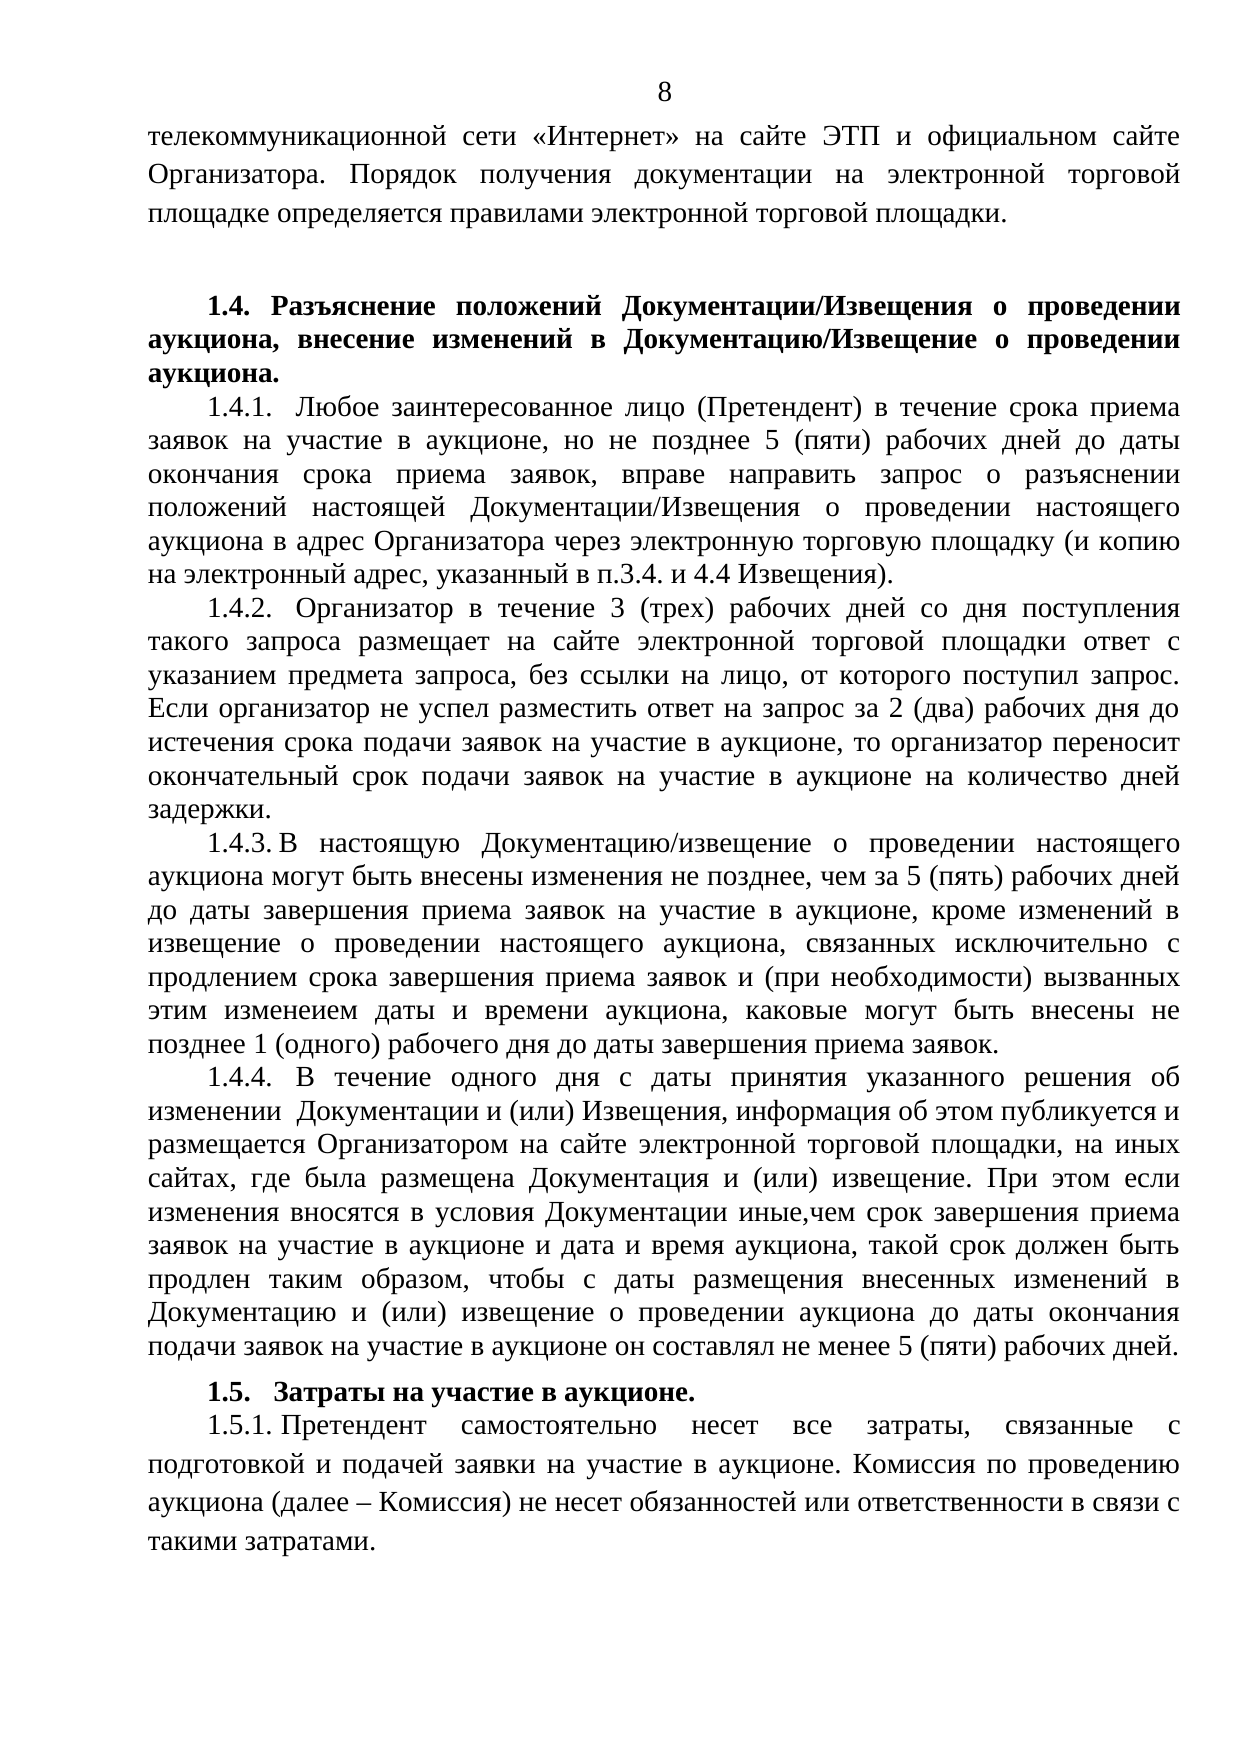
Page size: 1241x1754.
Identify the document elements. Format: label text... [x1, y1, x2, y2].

list Организатор в течение 3 (трех) рабочих дней со дня поступления такого запроса размещает на сайте электронной торговой площадки ответ с указанием предмета запроса, без ссылки на лицо, от которого поступил запрос. Если организатор не успел разместить ответ на запрос за 2 (два) рабочих дня до истечения срока подачи заявок на участие в аукционе, то организатор переносит окончательный срок подачи заявок на участие в аукционе на количество дней задержки. [148, 590, 1181, 825]
text 1.4. Разъяснение положений Документации/Извещения о проведении аукциона, внесение изменений в Документацию/Извещение о проведении аукциона. [148, 288, 1181, 389]
list В течение одного дня с даты принятия указанного решения об изменении Документации и (или) Извещения, информация об этом публикуется и размещается Организатором на сайте электронной торговой площадки, на иных сайтах, где была размещена Документация и (или) извещение. При этом если изменения вносятся в условия Документации иные,чем срок завершения приема заявок на участие в аукционе и дата и время аукциона, такой срок должен быть продлен таким образом, чтобы с даты размещения внесенных изменений в Документацию и (или) извещение о проведении аукциона до даты окончания подачи заявок на участие в аукционе он составлял не менее 5 (пяти) рабочих дней. [148, 1059, 1181, 1361]
list Любое заинтересованное лицо (Претендент) в течение срока приема заявок на участие в аукционе, но не позднее 5 (пяти) рабочих дней до даты окончания срока приема заявок, вправе направить запрос о разъяснении положений настоящей Документации/Извещения о проведении настоящего аукциона в адрес Организатора через электронную торговую площадку (и копию на электронный адрес, указанный в п.3.4. и 4.4 Извещения). [148, 389, 1181, 590]
list В настоящую Документацию/извещение о проведении настоящего аукциона могут быть внесены изменения не позднее, чем за 5 (пять) рабочих дней до даты завершения приема заявок на участие в аукционе, кроме изменений в извещение о проведении настоящего аукциона, связанных исключительно с продлением срока завершения приема заявок и (при необходимости) вызванных этим изменеием даты и времени аукциона, каковые могут быть внесены не позднее 1 (одного) рабочего дня до даты завершения приема заявок. [148, 825, 1181, 1059]
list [148, 118, 1181, 229]
list Претендент самостоятельно несет все затраты, связанные с подготовкой и подачей заявки на участие в аукционе. Комиссия по проведению аукциона (далее – Комиссия) не несет обязанностей или ответственности в связи с такими затратами. [148, 1407, 1181, 1557]
subtitle Затраты на участие в аукционе. [207, 1374, 1181, 1407]
